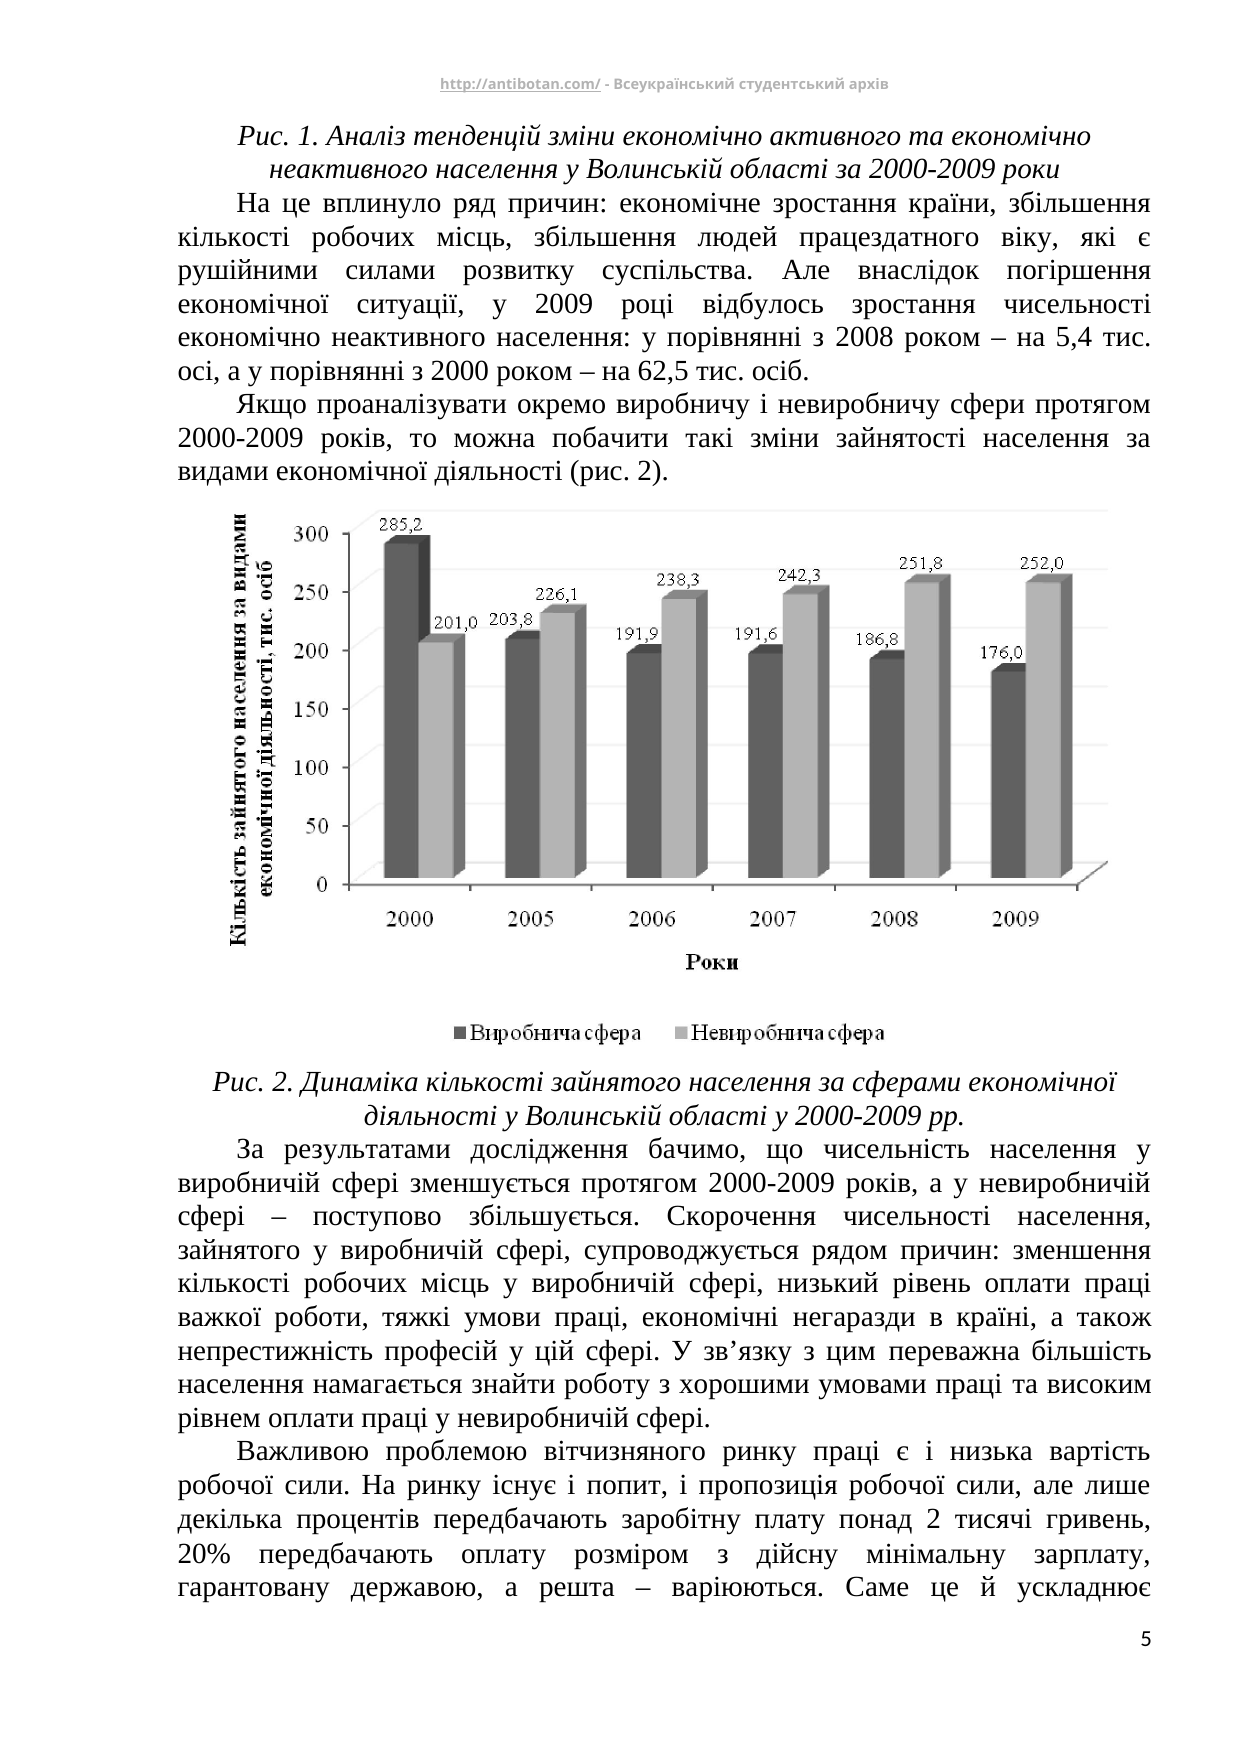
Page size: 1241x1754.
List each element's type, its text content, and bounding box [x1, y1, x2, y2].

text За результатами дослідження бачимо, що чисельність населення у виробничій сфері зменшується протягом 2000-2009 років, а у невиробничій сфері – поступово збільшується. Скорочення чисельності населення, зайнятого у виробничій сфері, супроводжується рядом причин: зменшення кількості робочих місць у виробничій сфері, низький рівень оплати праці важкої роботи, тяжкі умови праці, економічні негаразди в країні, а також непрестижність професій у цій сфері. У зв’язку з цим переважна більшість населення намагається знайти роботу з хорошими умовами праці та високим рівнем оплати праці у невиробничій сфері. [177, 1131, 1152, 1433]
text Рис. 2. Динаміка кількості зайнятого населення за сферами економічної діяльності у Волинській області у 2000-2009 рр. [177, 1065, 1152, 1131]
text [177, 1433, 1152, 1603]
text Якщо проаналізувати окремо виробничу і невиробничу сфери протягом 2000-2009 років, то можна побачити такі зміни зайнятості населення за видами економічної діяльності (рис. 2). [177, 386, 1152, 487]
text Рис. 1. Аналіз тенденцій зміни економічно активного та економічно неактивного населення у Волинській області за 2000-2009 роки [177, 118, 1152, 185]
text На це вплинуло ряд причин: економічне зростання країни, збільшення кількості робочих місць, збільшення людей працездатного віку, які є рушійними силами розвитку суспільства. Але внаслідок погіршення економічної ситуації, у 2009 році відбулось зростання чисельності економічно неактивного населення: у порівнянні з 2008 роком – на 5,4 тис. осі, а у порівнянні з 2000 роком – на 62,5 тис. осіб. [177, 185, 1152, 386]
